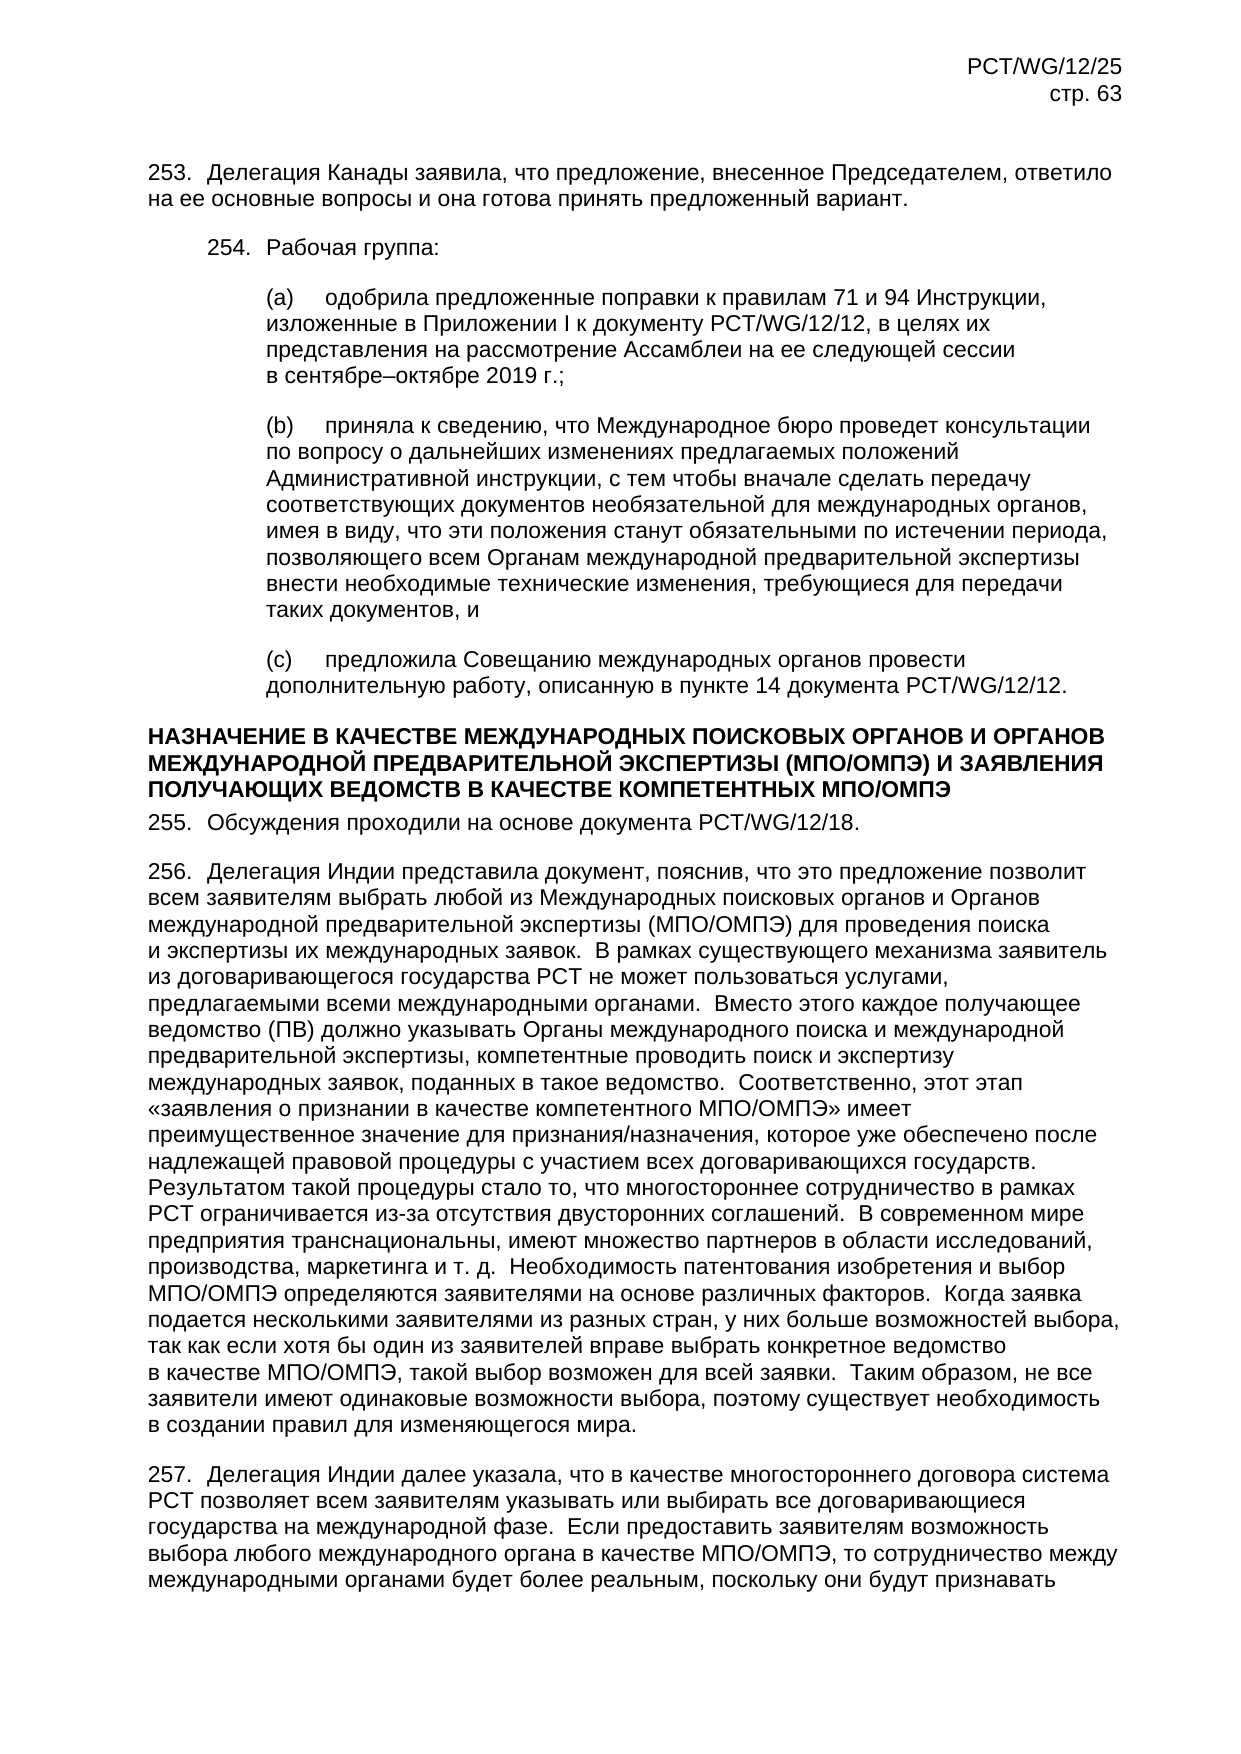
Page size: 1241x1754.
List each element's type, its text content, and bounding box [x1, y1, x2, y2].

list приняла к сведению, что Международное бюро проведет консультации по вопросу о дальнейших изменениях предлагаемых положений Административной инструкции, с тем чтобы вначале сделать передачу соответствующих документов необязательной для международных органов, имея в виду, что эти положения станут обязательными по истечении периода, позволяющего всем Органам международной предварительной экспертизы внести необходимые технические изменения, требующиеся для передачи таких документов, и [266, 412, 1122, 623]
text Рабочая группа: [207, 234, 1122, 261]
text Делегация Канады заявила, что предложение, внесенное Председателем, ответило на ее основные вопросы и она готова принять предложенный вариант. [148, 158, 1122, 211]
text Обсуждения проходили на основе документа PCT/WG/12/18. [148, 808, 1122, 835]
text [148, 1461, 1122, 1592]
list предложила Совещанию международных органов провести дополнительную работу, описанную в пункте 14 документа PCT/WG/12/12. [266, 646, 1122, 698]
subtitle Назначение в качестве международных поисковых органов и органов международной предварительной экспертизы (МПО/ОМПЭ) и заявления получающих ведомств в качестве компетентных МПО/ОМПЭ [148, 723, 1122, 802]
text Делегация Индии представила документ, пояснив, что это предложение позволит всем заявителям выбрать любой из Международных поисковых органов и Органов международной предварительной экспертизы (МПО/ОМПЭ) для проведения поиска и экспертизы их международных заявок. В рамках существующего механизма заявитель из договаривающегося государства PCT не может пользоваться услугами, предлагаемыми всеми международными органами. Вместо этого каждое получающее ведомство (ПВ) должно указывать Органы международного поиска и международной предварительной экспертизы, компетентные проводить поиск и экспертизу международных заявок, поданных в такое ведомство. Соответственно, этот этап «заявления о признании в качестве компетентного МПО/ОМПЭ» имеет преимущественное значение для признания/назначения, которое уже обеспечено после надлежащей правовой процедуры с участием всех договаривающихся государств. Результатом такой процедуры стало то, что многостороннее сотрудничество в рамках PCT ограничивается из-за отсутствия двусторонних соглашений. В современном мире предприятия транснациональны, имеют множество партнеров в области исследований, производства, маркетинга и т. д. Необходимость патентования изобретения и выбор МПО/ОМПЭ определяются заявителями на основе различных факторов. Когда заявка подается несколькими заявителями из разных стран, у них больше возможностей выбора, так как если хотя бы один из заявителей вправе выбрать конкретное ведомство в качестве МПО/ОМПЭ, такой выбор возможен для всей заявки. Таким образом, не все заявители имеют одинаковые возможности выбора, поэтому существует необходимость в создании правил для изменяющегося мира. [148, 858, 1122, 1438]
list одобрила предложенные поправки к правилам 71 и 94 Инструкции, изложенные в Приложении I к документу PCT/WG/12/12, в целях их представления на рассмотрение Ассамблеи на ее следующей сессии в сентябре–октябре 2019 г.; [266, 283, 1122, 389]
